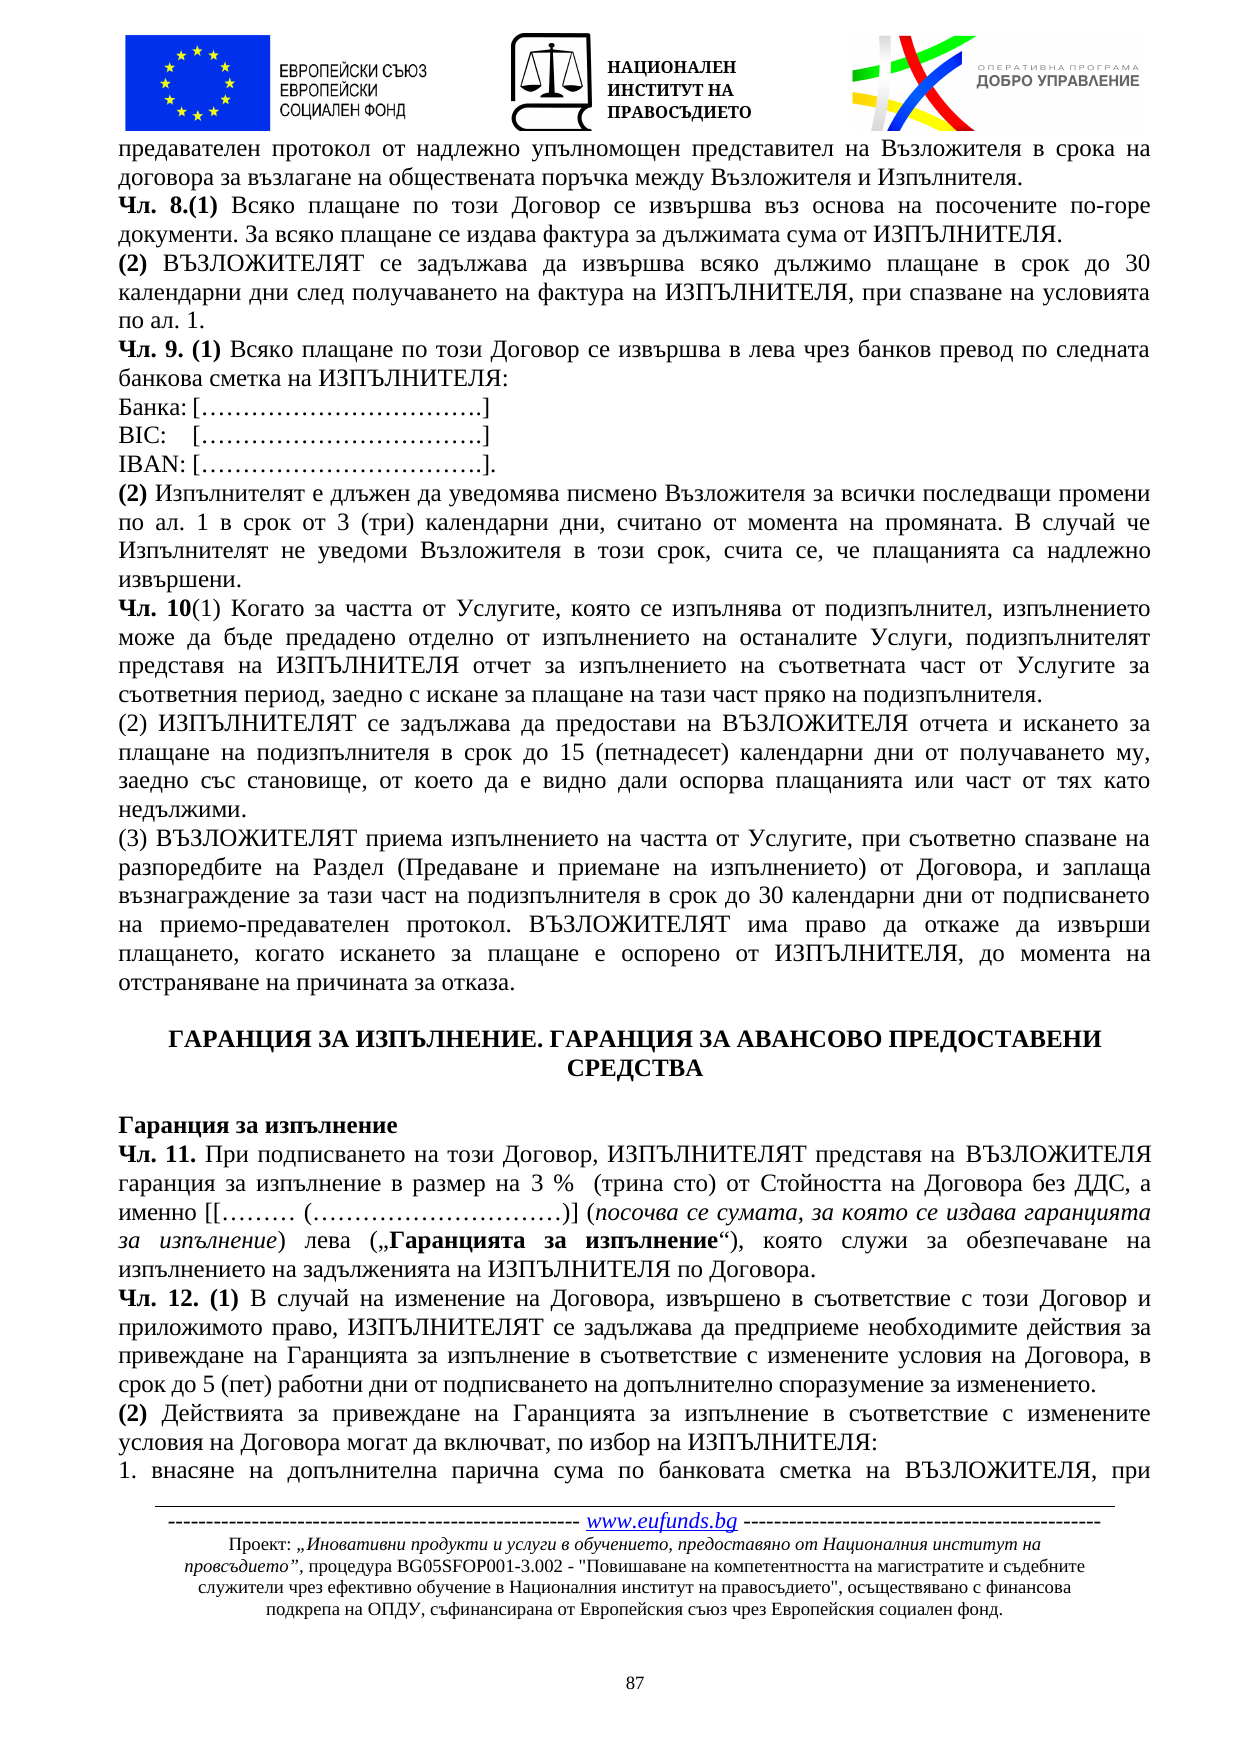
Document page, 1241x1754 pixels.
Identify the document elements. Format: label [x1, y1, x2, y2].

table_cell [117, 131, 1153, 1486]
picture [852, 33, 1146, 131]
picture [511, 33, 592, 131]
picture [124, 33, 456, 131]
